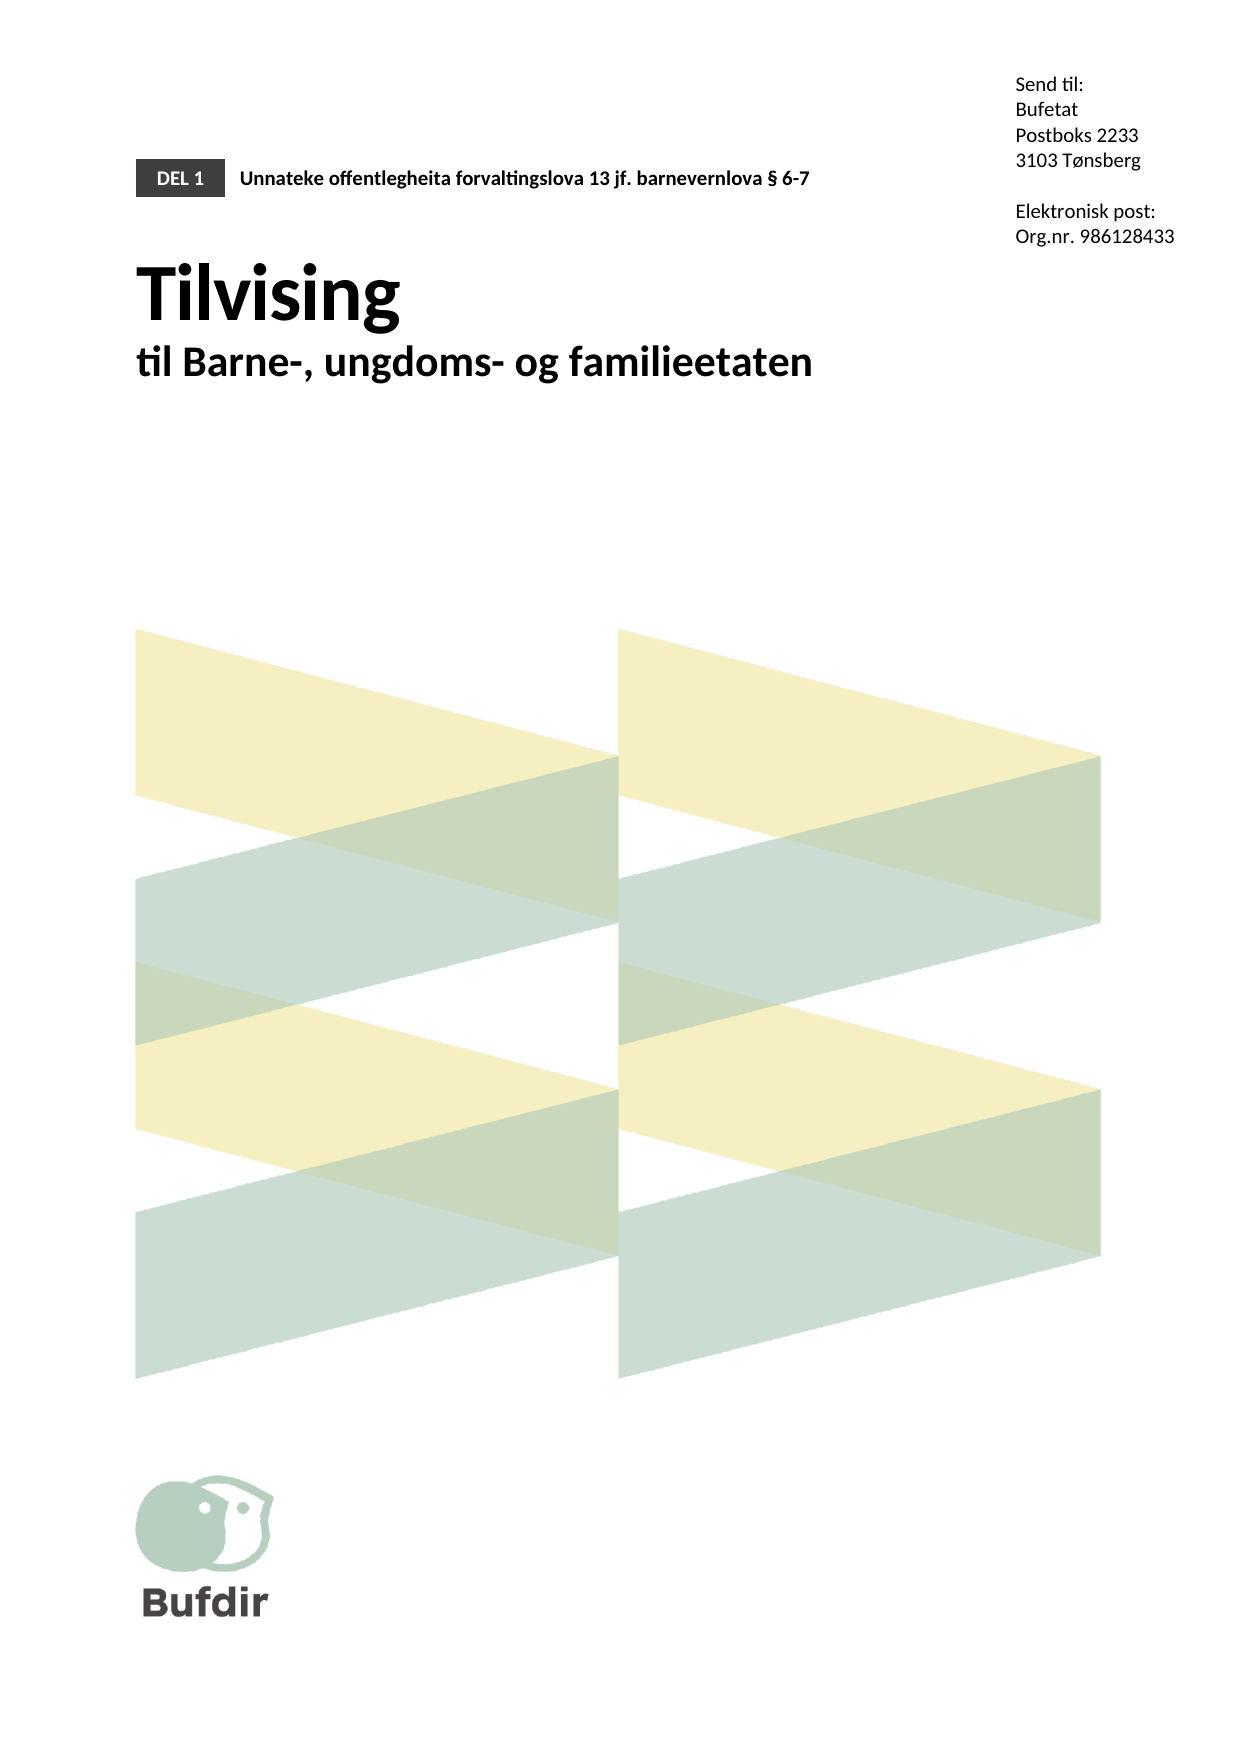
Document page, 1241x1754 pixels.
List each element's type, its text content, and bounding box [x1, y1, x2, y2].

picture [135, 628, 1101, 1379]
table_header Send til: Bufetat Postboks 2233 3103 Tønsberg Elektronisk post: Org.nr. 986128433 [1015, 71, 1178, 249]
table_cell Tilvising til Barne-, ungdoms- og familieetaten [136, 197, 859, 388]
picture [135, 1475, 274, 1617]
table_header Unnateke offentlegheita forvaltingslova 13 jf. barnevernlova § 6-7 [225, 159, 859, 197]
table_header Del 1 [136, 159, 225, 197]
